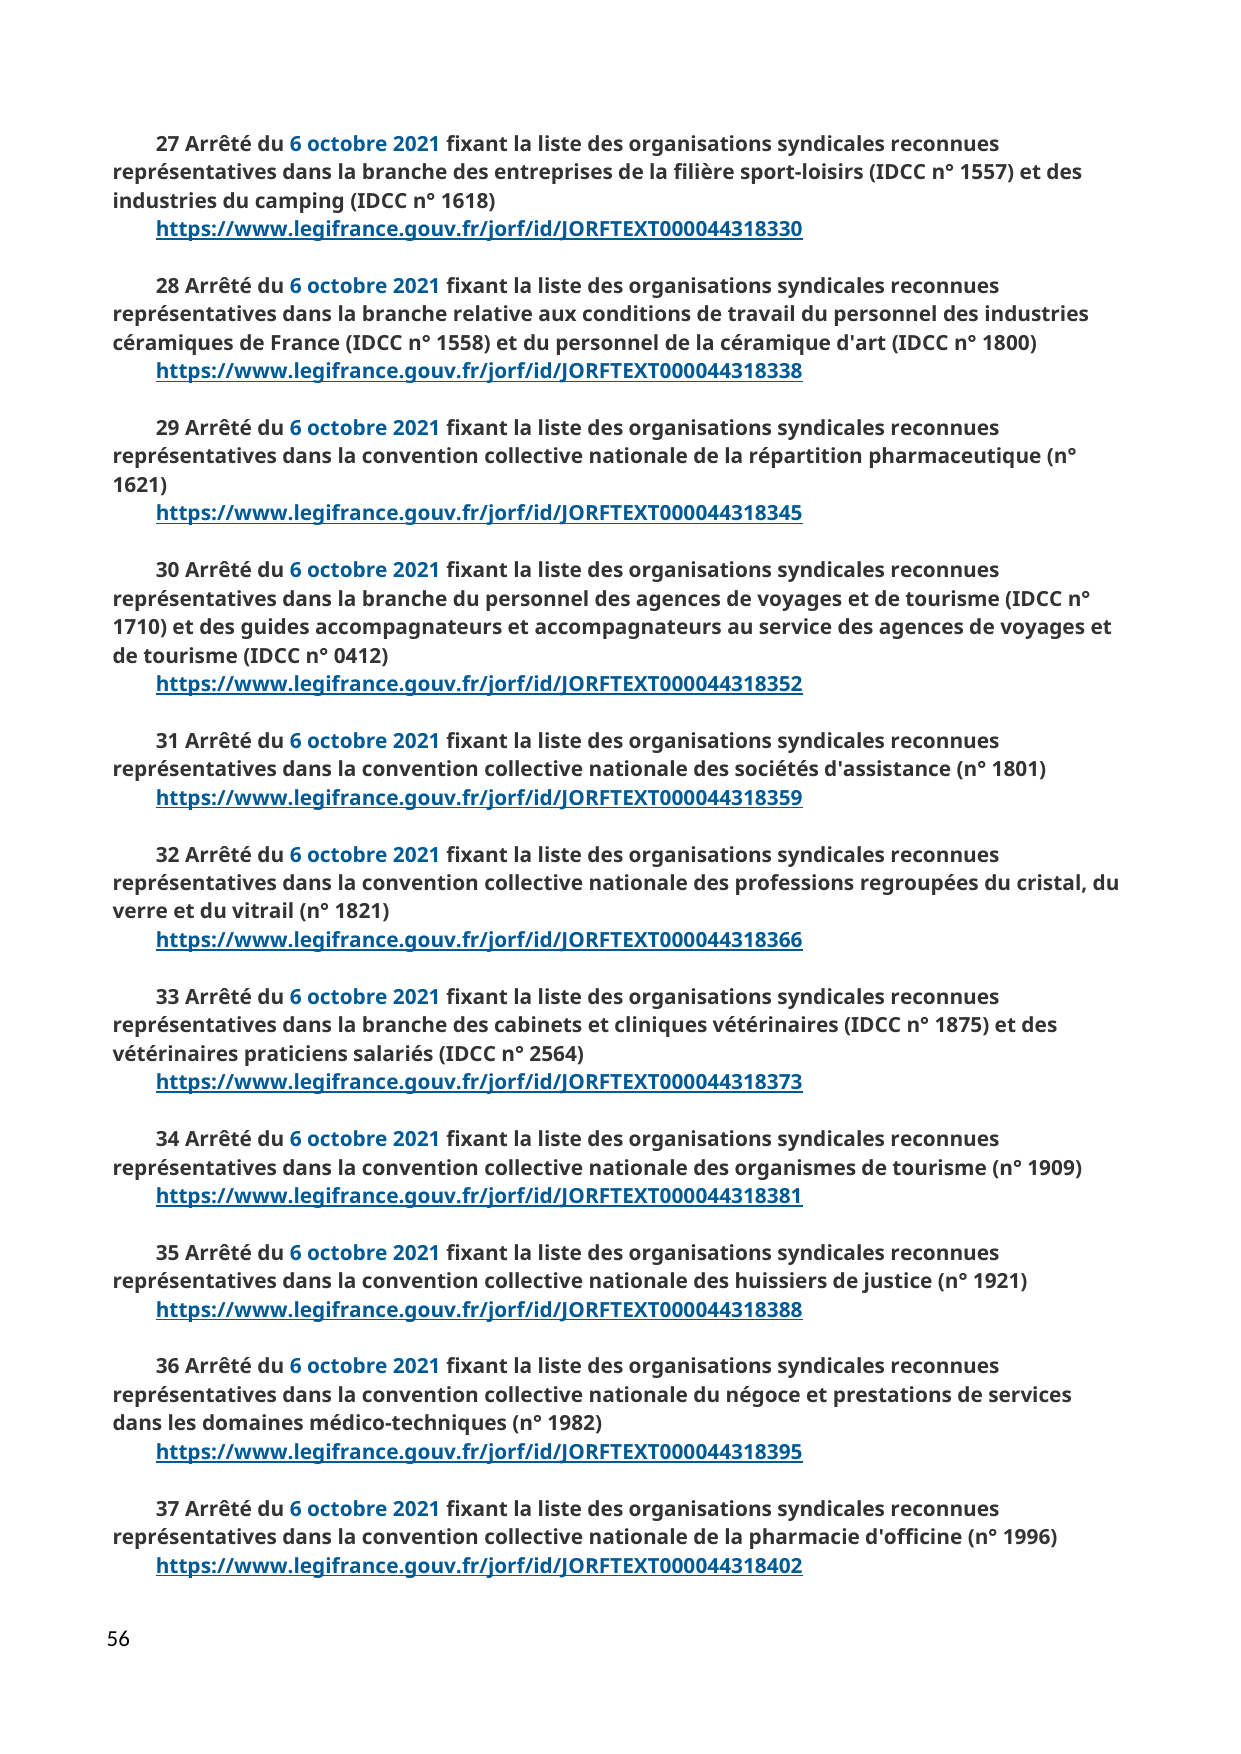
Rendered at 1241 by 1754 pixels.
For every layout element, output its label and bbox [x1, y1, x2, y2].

text [112, 100, 1122, 1608]
